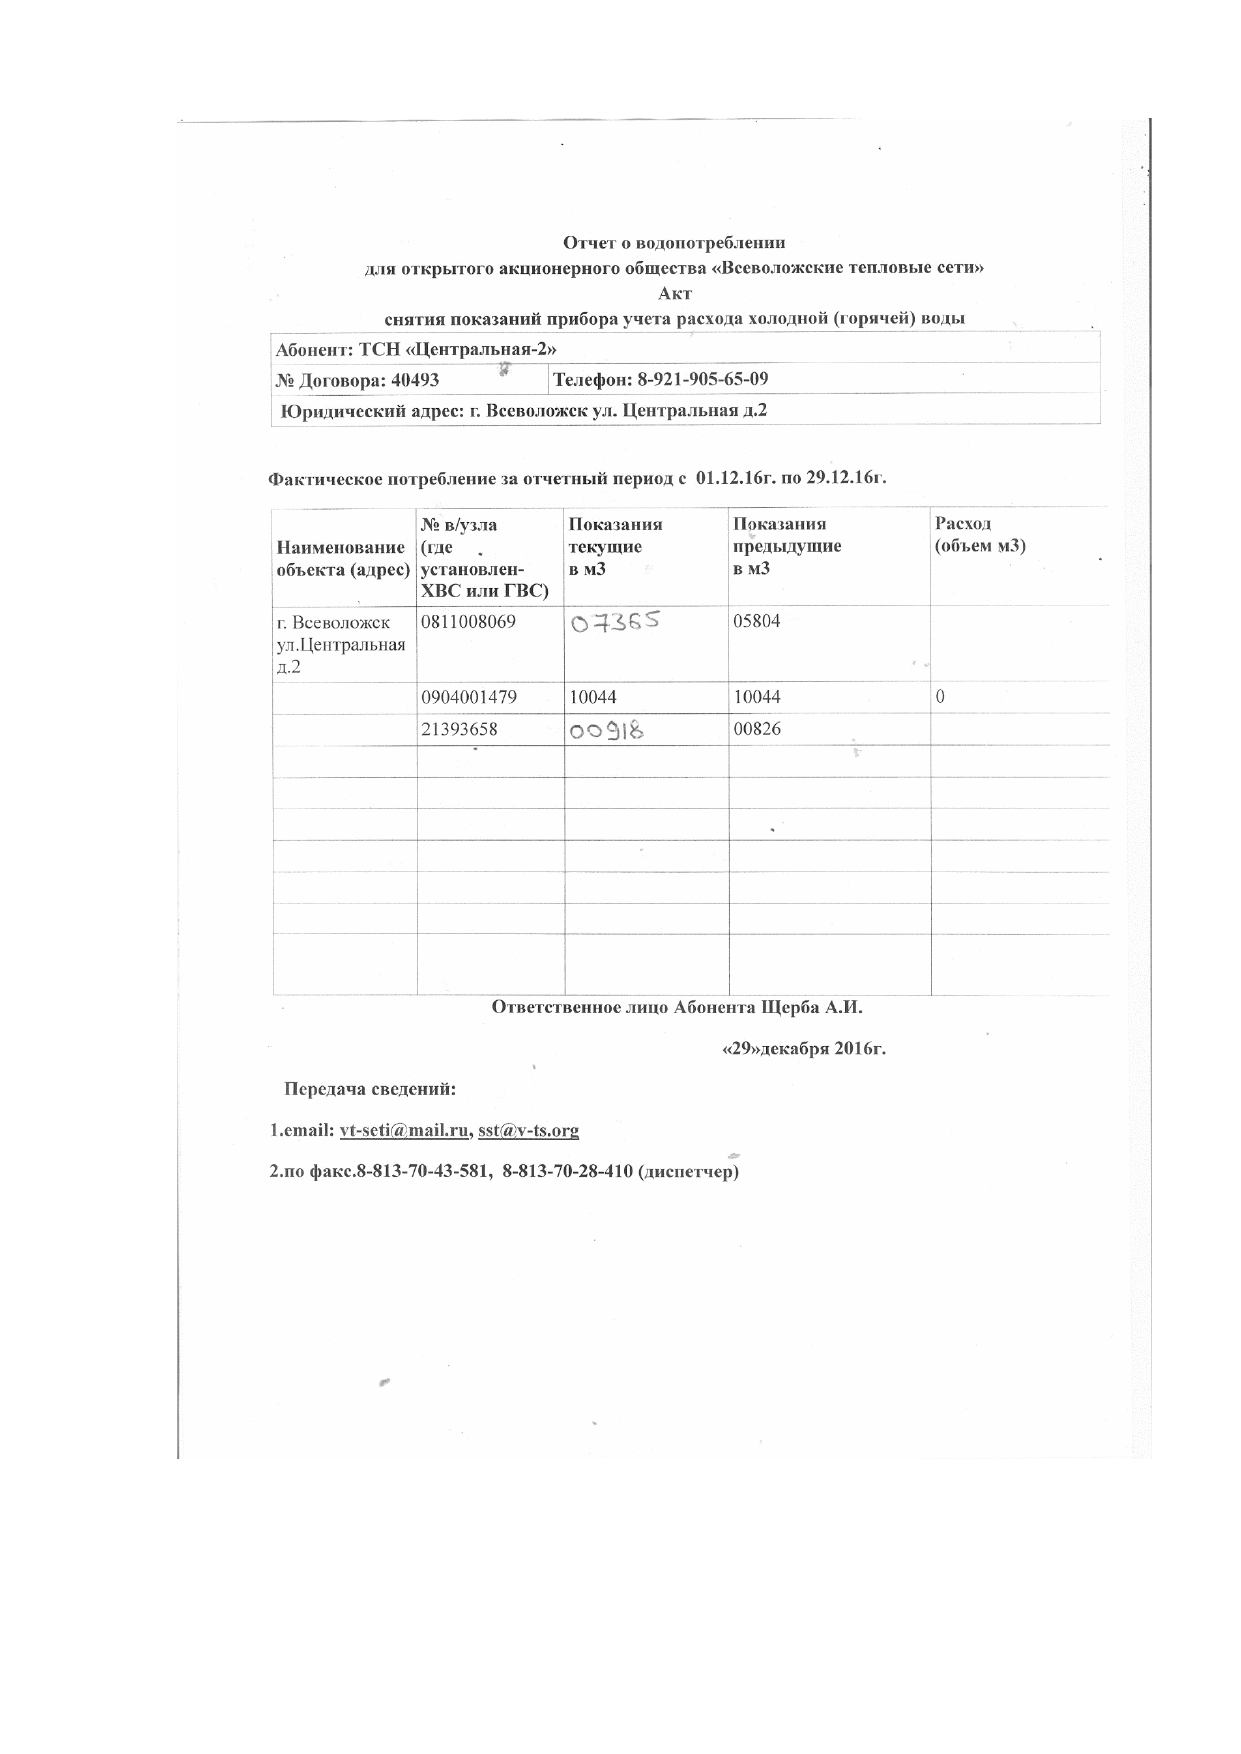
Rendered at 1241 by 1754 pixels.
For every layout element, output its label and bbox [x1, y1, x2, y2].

picture [177, 118, 1152, 1459]
